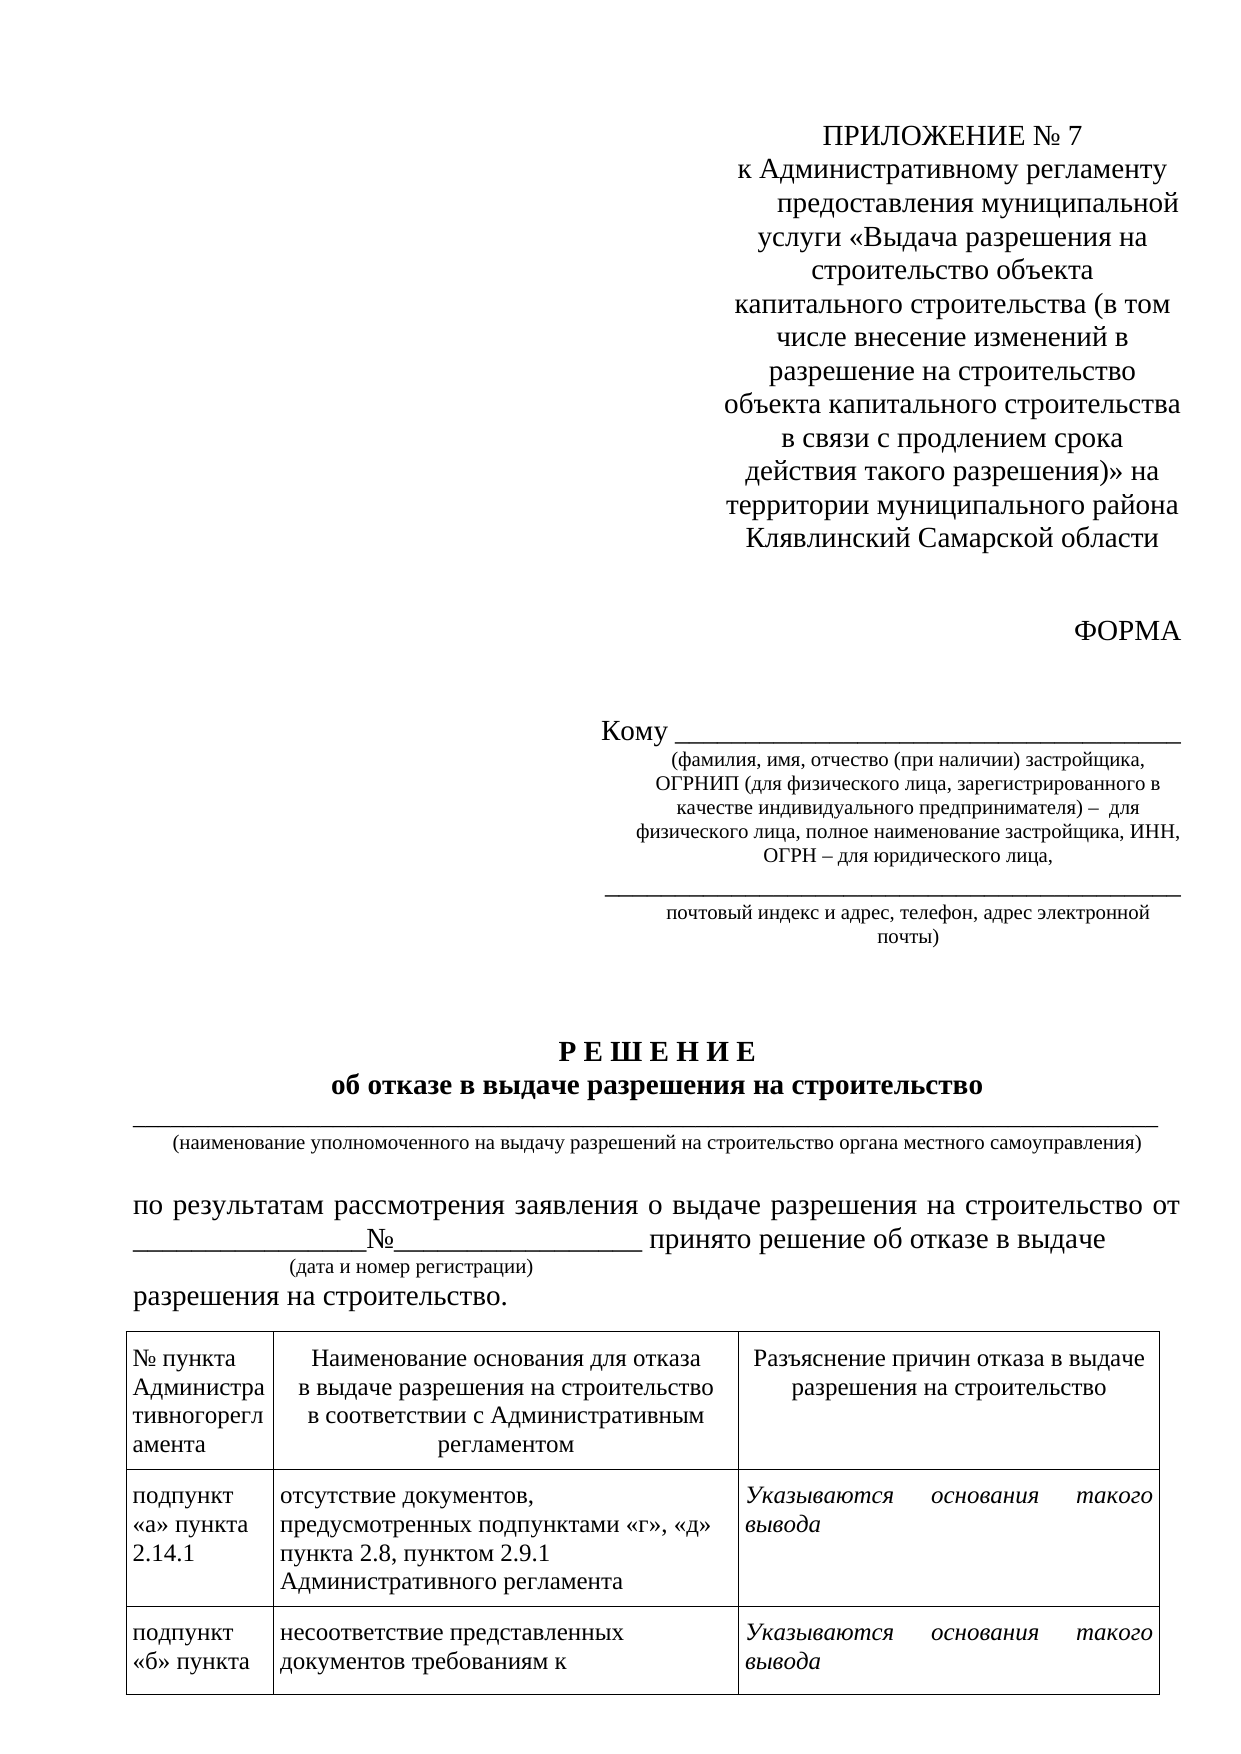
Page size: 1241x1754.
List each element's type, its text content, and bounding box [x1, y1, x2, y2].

text Кому ____________________________________ [133, 713, 1181, 747]
text Р Е Ш Е Н И Е об отказе в выдаче разрешения на строительство [133, 1034, 1181, 1101]
text (наименование уполномоченного на выдачу разрешений на строительство органа местного самоуправления) [133, 1130, 1181, 1154]
text к Административному регламенту [723, 152, 1181, 185]
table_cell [274, 1607, 738, 1694]
table_cell Указываются основания такого вывода [739, 1470, 1159, 1606]
text ПРИЛОЖЕНИЕ № 7 [723, 118, 1181, 152]
text __________________________________________________________________________________ [133, 1101, 1181, 1130]
table_cell отсутствие документов, предусмотренных подпунктами «г», «д» пункта 2.8, пунктом 2.9.1 Административного регламента [274, 1470, 738, 1606]
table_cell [739, 1607, 1159, 1694]
table_header Разъяснение причин отказа в выдаче разрешения на строительство [739, 1332, 1159, 1468]
text предоставления муниципальной услуги «Выдача разрешения на строительство объекта капитального строительства (в том числе внесение изменений в разрешение на строительство объекта капитального строительства в связи с продлением срока действия такого разрешения)» на территории муниципального района Клявлинский Самарской области [723, 185, 1181, 554]
table_header № пункта Административногорегламента [127, 1332, 273, 1468]
table_header Наименование основания для отказа в выдаче разрешения на строительство в соответствии с Административным регламентом [274, 1332, 738, 1468]
text (фамилия, имя, отчество (при наличии) застройщика, ОГРНИП (для физического лица, зарегистрированного в качестве индивидуального предпринимателя) – для физического лица, полное наименование застройщика, ИНН, ОГРН – для юридического лица, [635, 747, 1181, 867]
text разрешения на строительство. [133, 1278, 1181, 1312]
text по результатам рассмотрения заявления о выдаче разрешения на строительство от ________________№_________________ принято решение об отказе в выдаче [133, 1187, 1181, 1254]
text ФОРМА [723, 613, 1181, 646]
text _________________________________________ [133, 867, 1181, 899]
text (дата и номер регистрации) [133, 1254, 1181, 1278]
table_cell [127, 1607, 273, 1694]
text почтовый индекс и адрес, телефон, адрес электронной почты) [635, 899, 1181, 948]
table_cell подпункт «а» пункта 2.14.1 [127, 1470, 273, 1606]
